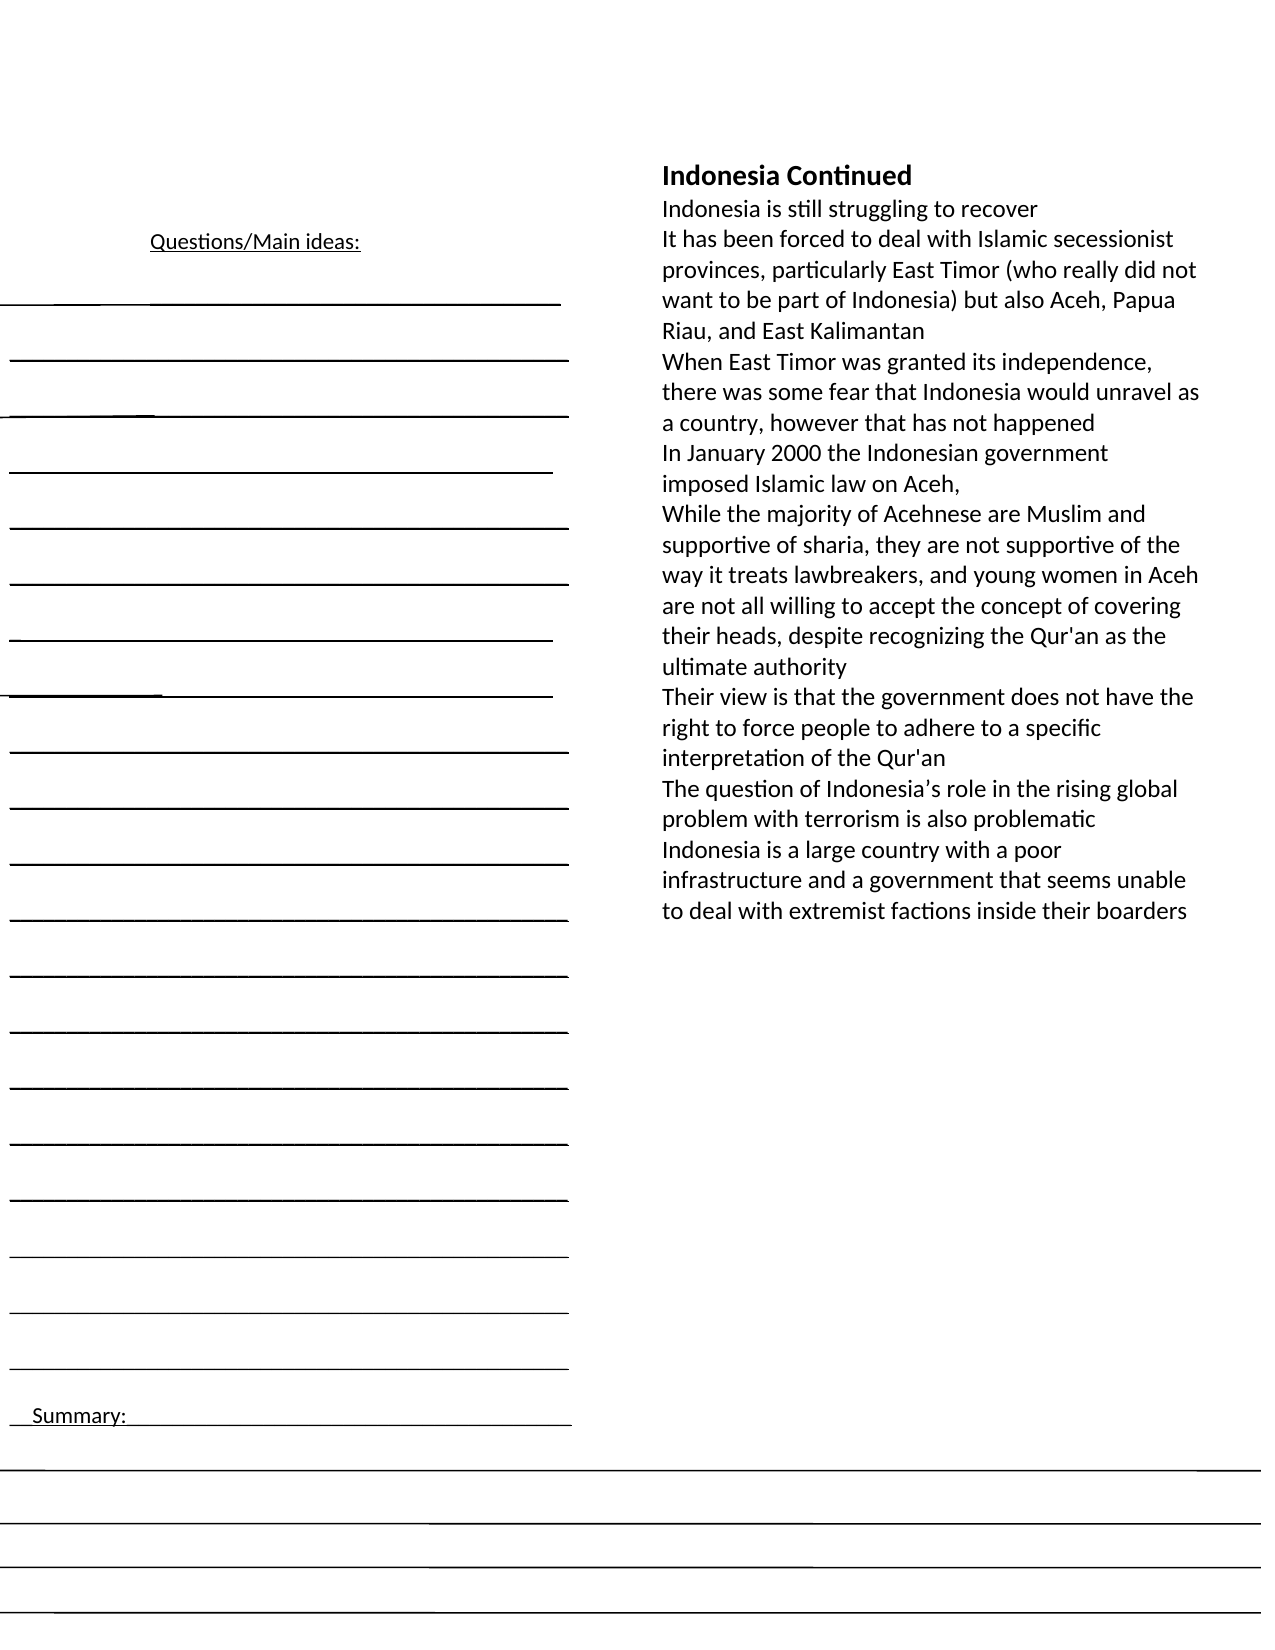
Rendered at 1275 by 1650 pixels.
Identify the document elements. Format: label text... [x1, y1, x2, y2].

text Questions/Main ideas: [150, 227, 628, 255]
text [9, 280, 572, 1425]
